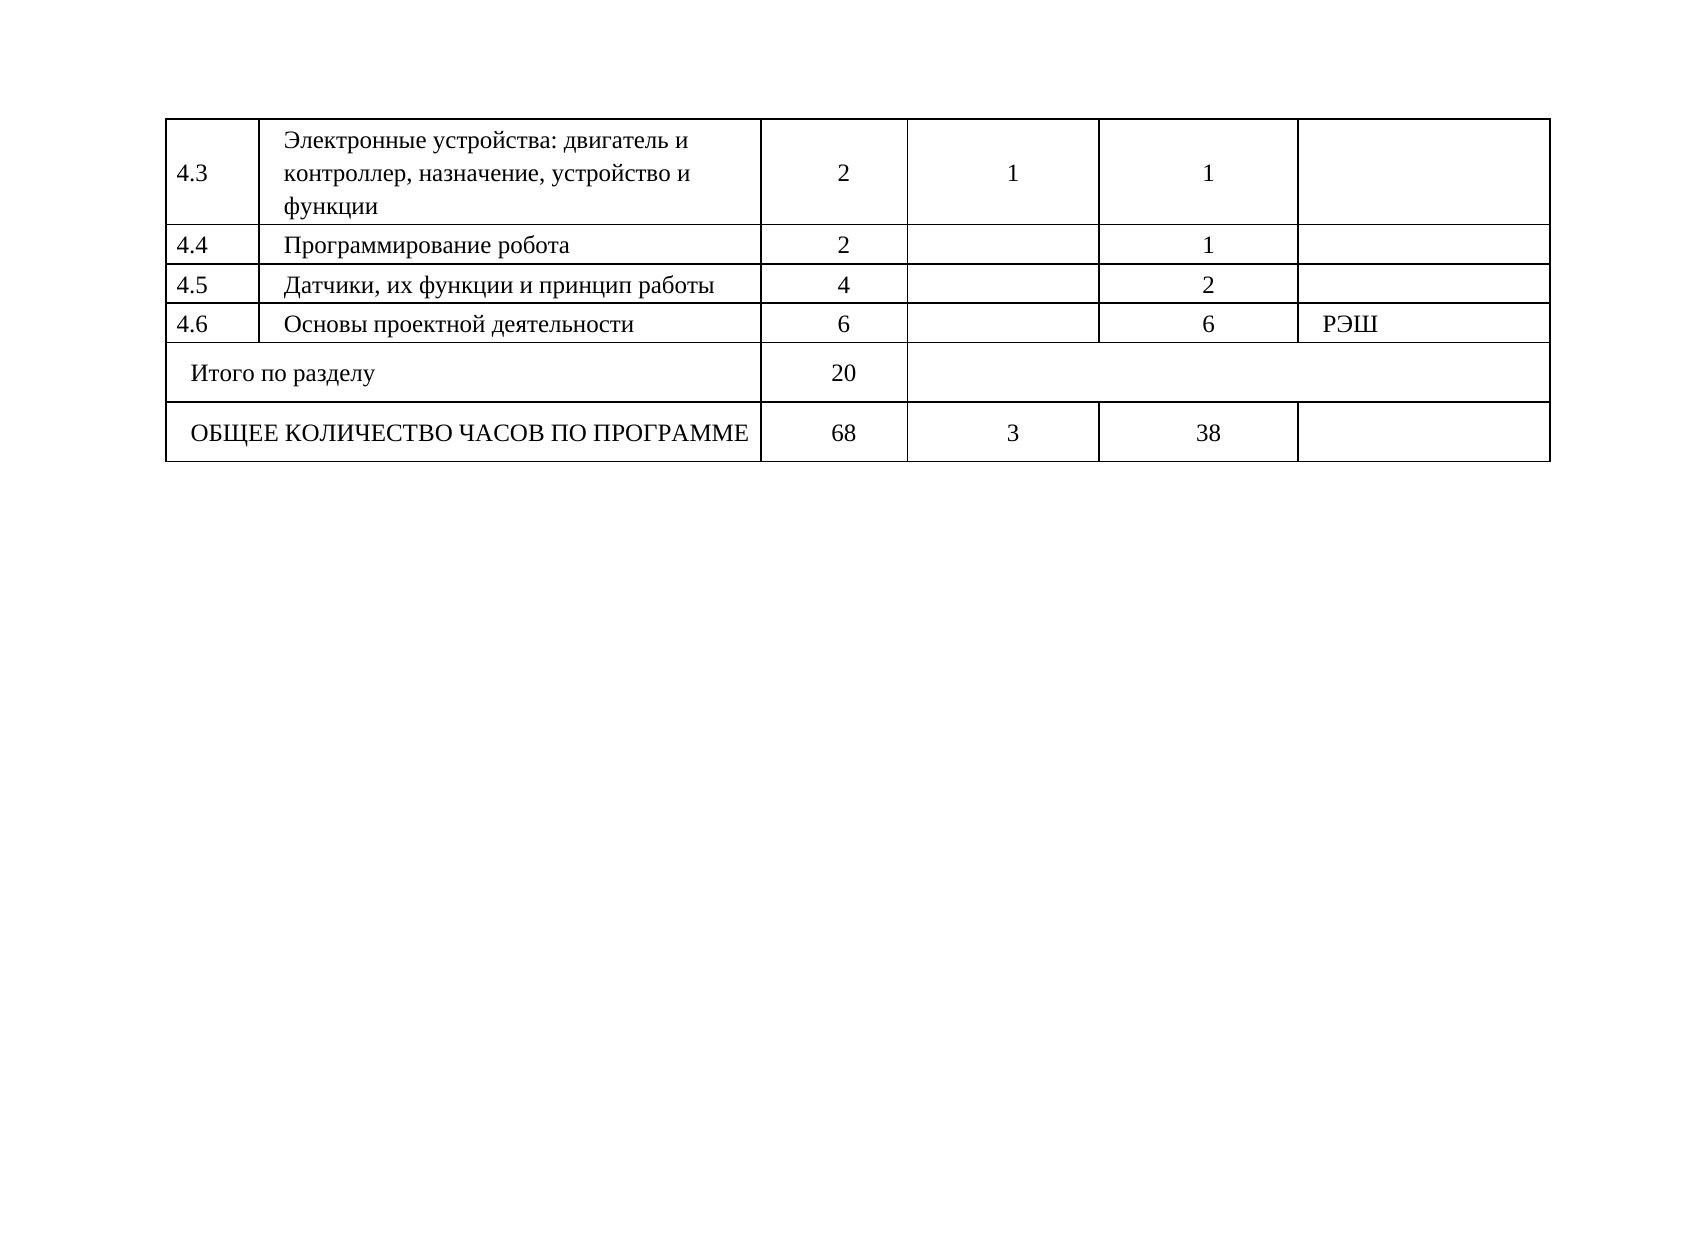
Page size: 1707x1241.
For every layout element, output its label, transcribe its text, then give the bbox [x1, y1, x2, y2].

table_cell 1 [1100, 225, 1297, 263]
table_cell 4.6 [167, 304, 258, 342]
table_cell [1299, 120, 1549, 223]
table_cell [908, 265, 1098, 302]
table_cell 38 [1100, 403, 1297, 461]
table_cell Основы проектной деятельности [260, 304, 760, 342]
table_cell 6 [1100, 304, 1297, 342]
table_cell 68 [762, 403, 907, 461]
table_cell [1299, 265, 1549, 302]
table_cell 4.3 [167, 120, 258, 223]
table_cell 1 [908, 120, 1098, 223]
table_cell 2 [762, 120, 907, 223]
table_cell 3 [908, 403, 1098, 461]
table_cell [1299, 403, 1549, 461]
table_cell Датчики, их функции и принцип работы [260, 265, 760, 302]
table_cell 4.4 [167, 225, 258, 263]
table_cell 1 [1100, 120, 1297, 223]
table_cell Программирование робота [260, 225, 760, 263]
table_cell 2 [762, 225, 907, 263]
table_cell Электронные устройства: двигатель и контроллер, назначение, устройство и функции [260, 120, 760, 223]
table_cell РЭШ [1299, 304, 1549, 342]
table_cell [908, 304, 1098, 342]
table_cell 4.5 [167, 265, 258, 302]
table_cell [1299, 225, 1549, 263]
table_cell ОБЩЕЕ КОЛИЧЕСТВО ЧАСОВ ПО ПРОГРАММЕ [167, 403, 760, 461]
table_cell 20 [762, 343, 907, 401]
table_cell [908, 225, 1098, 263]
table_cell 6 [762, 304, 907, 342]
table_cell Итого по разделу [167, 343, 760, 401]
table_cell [908, 343, 1549, 401]
table_cell 4 [762, 265, 907, 302]
table_cell 2 [1100, 265, 1297, 302]
